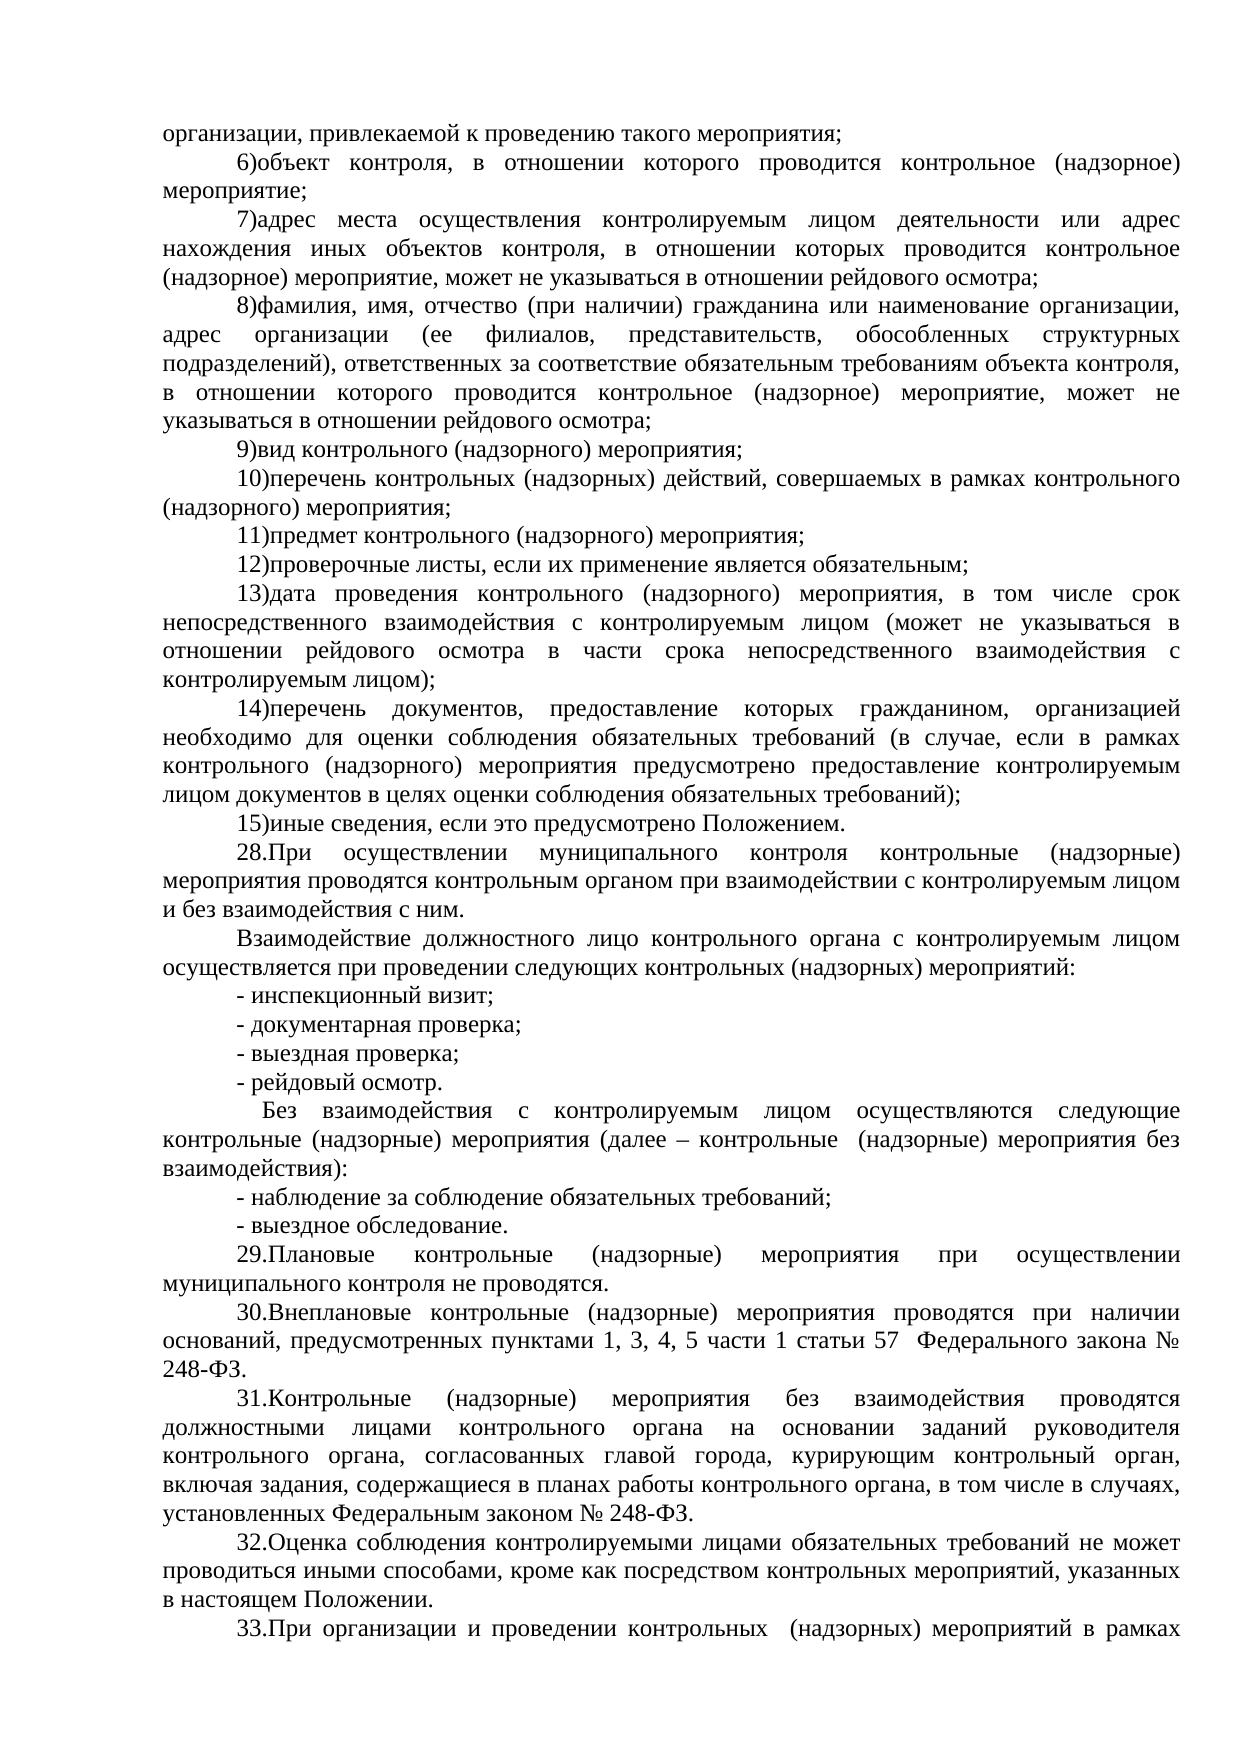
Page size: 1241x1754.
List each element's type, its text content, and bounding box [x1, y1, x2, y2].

text 10)перечень контрольных (надзорных) действий, совершаемых в рамках контрольного (надзорного) мероприятия; [162, 463, 1181, 521]
text 12)проверочные листы, если их применение является обязательным; [162, 549, 1181, 578]
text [162, 1613, 1181, 1642]
text 30.Внеплановые контрольные (надзорные) мероприятия проводятся при наличии оснований, предусмотренных пунктами 1, 3, 4, 5 части 1 статьи 57 Федерального закона № 248-ФЗ. [162, 1297, 1181, 1383]
text 7)адрес места осуществления контролируемым лицом деятельности или адрес нахождения иных объектов контроля, в отношении которых проводится контрольное (надзорное) мероприятие, может не указываться в отношении рейдового осмотра; [162, 204, 1181, 291]
text 11)предмет контрольного (надзорного) мероприятия; [162, 521, 1181, 549]
text 14)перечень документов, предоставление которых гражданином, организацией необходимо для оценки соблюдения обязательных требований (в случае, если в рамках контрольного (надзорного) мероприятия предусмотрено предоставление контролируемым лицом документов в целях оценки соблюдения обязательных требований); [162, 693, 1181, 808]
text 9)вид контрольного (надзорного) мероприятия; [162, 434, 1181, 463]
text - рейдовый осмотр. [162, 1067, 1181, 1096]
text 28.При осуществлении муниципального контроля контрольные (надзорные) мероприятия проводятся контрольным органом при взаимодействии с контролируемым лицом и без взаимодействия с ним. [162, 837, 1181, 923]
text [162, 118, 1181, 147]
text Без взаимодействия с контролируемым лицом осуществляются следующие контрольные (надзорные) мероприятия (далее – контрольные (надзорные) мероприятия без взаимодействия): [162, 1096, 1181, 1182]
text - документарная проверка; [162, 1009, 1181, 1038]
text Взаимодействие должностного лицо контрольного органа с контролируемым лицом осуществляется при проведении следующих контрольных (надзорных) мероприятий: [162, 923, 1181, 981]
text - выездная проверка; [162, 1038, 1181, 1067]
text 13)дата проведения контрольного (надзорного) мероприятия, в том числе срок непосредственного взаимодействия с контролируемым лицом (может не указываться в отношении рейдового осмотра в части срока непосредственного взаимодействия с контролируемым лицом); [162, 578, 1181, 693]
text 32.Оценка соблюдения контролируемыми лицами обязательных требований не может проводиться иными способами, кроме как посредством контрольных мероприятий, указанных в настоящем Положении. [162, 1527, 1181, 1613]
text - выездное обследование. [162, 1211, 1181, 1239]
text - наблюдение за соблюдение обязательных требований; [162, 1182, 1181, 1211]
text 31.Контрольные (надзорные) мероприятия без взаимодействия проводятся должностными лицами контрольного органа на основании заданий руководителя контрольного органа, согласованных главой города, курирующим контрольный орган, включая задания, содержащиеся в планах работы контрольного органа, в том числе в случаях, установленных Федеральным законом № 248-ФЗ. [162, 1383, 1181, 1527]
text 8)фамилия, имя, отчество (при наличии) гражданина или наименование организации, адрес организации (ее филиалов, представительств, обособленных структурных подразделений), ответственных за соответствие обязательным требованиям объекта контроля, в отношении которого проводится контрольное (надзорное) мероприятие, может не указываться в отношении рейдового осмотра; [162, 291, 1181, 434]
text 15)иные сведения, если это предусмотрено Положением. [162, 808, 1181, 837]
text 6)объект контроля, в отношении которого проводится контрольное (надзорное) мероприятие; [162, 147, 1181, 204]
text 29.Плановые контрольные (надзорные) мероприятия при осуществлении муниципального контроля не проводятся. [162, 1239, 1181, 1297]
text - инспекционный визит; [162, 981, 1181, 1009]
